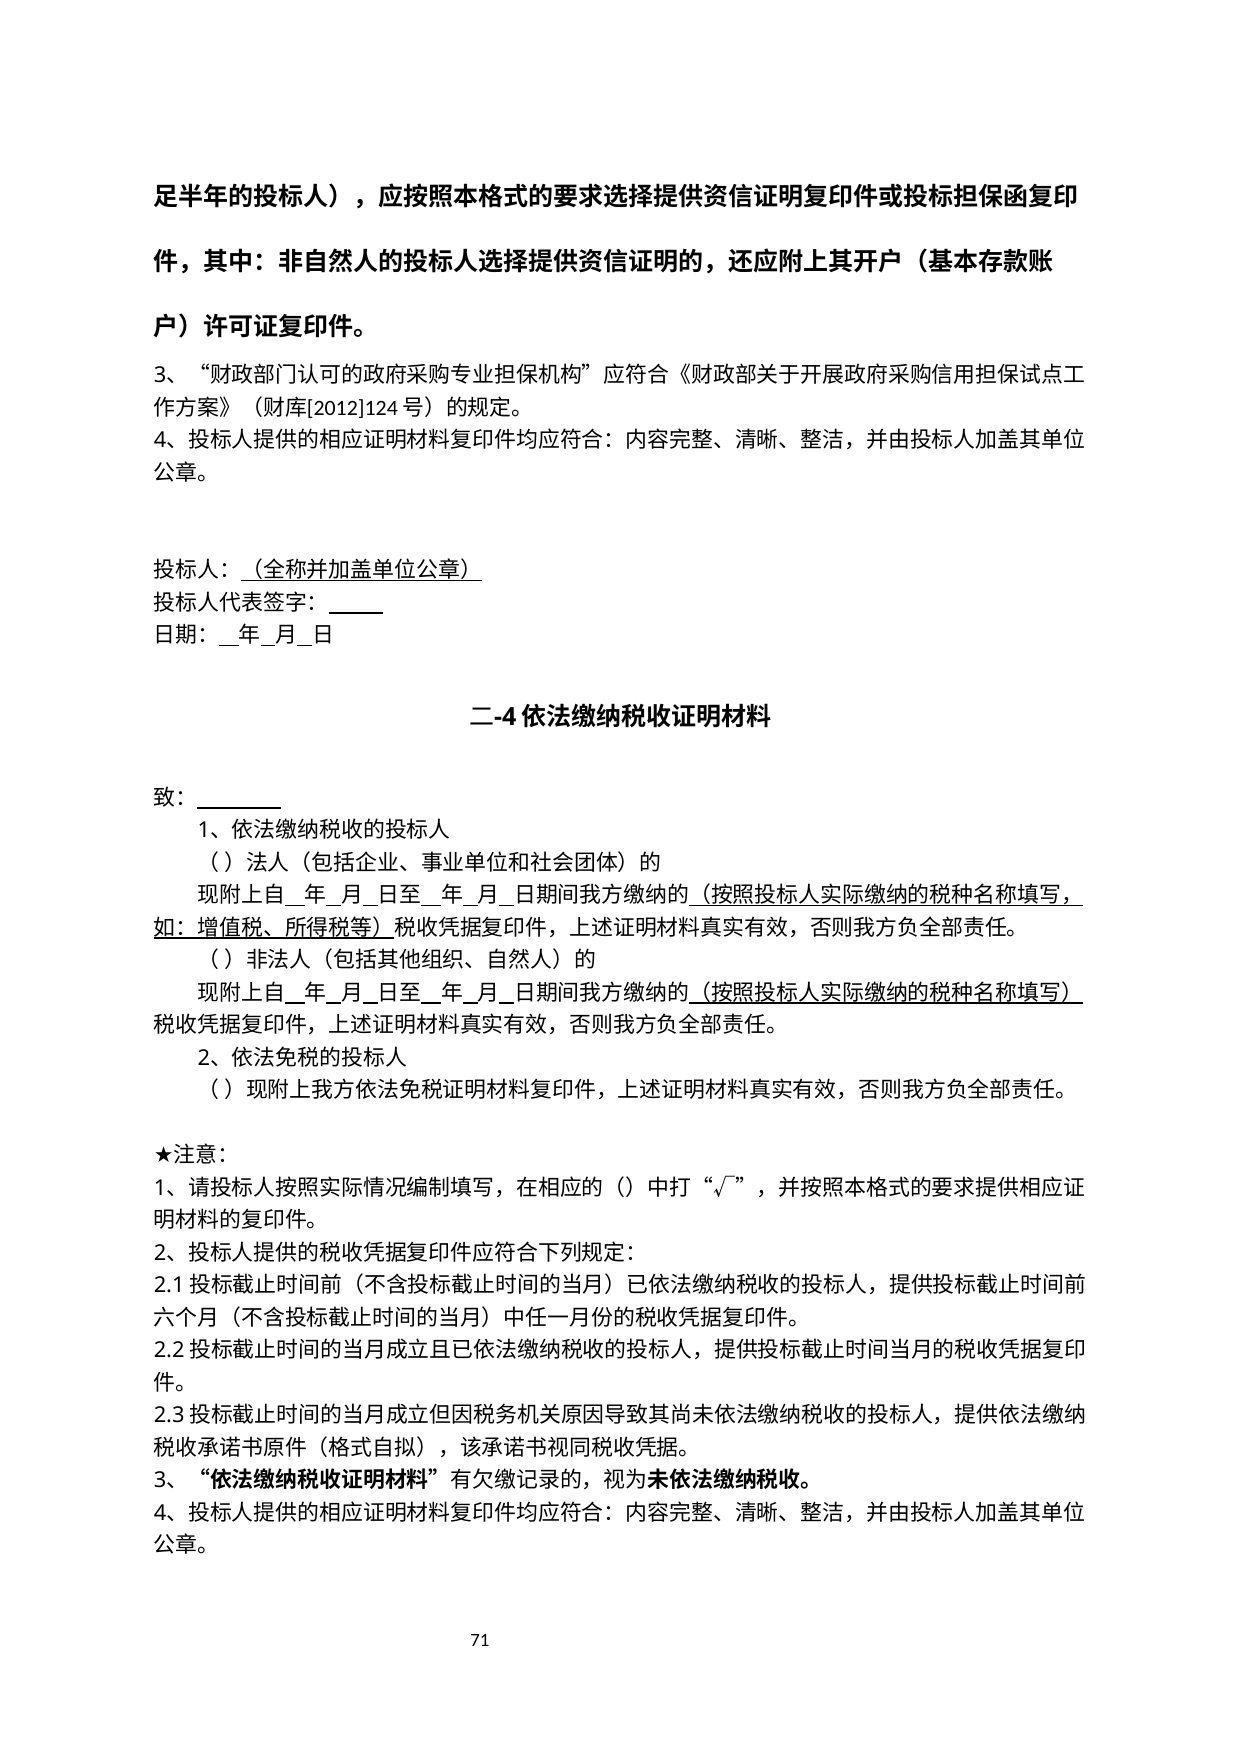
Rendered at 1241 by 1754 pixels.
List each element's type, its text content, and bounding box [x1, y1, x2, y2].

text 投标人：（全称并加盖单位公章） [153, 552, 1087, 584]
text 二-4依法缴纳税收证明材料 [153, 682, 1087, 747]
text 致： [153, 779, 1087, 812]
text 现附上自 年 月 日至 年 月 日期间我方缴纳的（按照投标人实际缴纳的税种名称填写，如：增值税、所得税等）税收凭据复印件，上述证明材料真实有效，否则我方负全部责任。 [153, 877, 1087, 942]
text 4、投标人提供的相应证明材料复印件均应符合：内容完整、清晰、整洁，并由投标人加盖其单位公章。 [153, 1494, 1087, 1559]
text ★注意： [153, 1137, 1087, 1169]
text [153, 162, 1087, 357]
text 3、“财政部门认可的政府采购专业担保机构”应符合《财政部关于开展政府采购信用担保试点工作方案》（财库[2012]124号）的规定。 [153, 357, 1087, 422]
text 2.2投标截止时间的当月成立且已依法缴纳税收的投标人，提供投标截止时间当月的税收凭据复印件。 [153, 1332, 1087, 1397]
text 1、依法缴纳税收的投标人 [153, 812, 1087, 844]
text 1、请投标人按照实际情况编制填写，在相应的（）中打“√”，并按照本格式的要求提供相应证明材料的复印件。 [153, 1169, 1087, 1234]
text 现附上自 年 月 日至 年 月 日期间我方缴纳的（按照投标人实际缴纳的税种名称填写）税收凭据复印件，上述证明材料真实有效，否则我方负全部责任。 [153, 974, 1087, 1039]
text 2、依法免税的投标人 [153, 1039, 1087, 1072]
text 2.3投标截止时间的当月成立但因税务机关原因导致其尚未依法缴纳税收的投标人，提供依法缴纳税收承诺书原件（格式自拟），该承诺书视同税收凭据。 [153, 1397, 1087, 1462]
text 3、“依法缴纳税收证明材料”有欠缴记录的，视为未依法缴纳税收。 [153, 1462, 1087, 1494]
text 投标人代表签字： [153, 584, 1087, 617]
text 4、投标人提供的相应证明材料复印件均应符合：内容完整、清晰、整洁，并由投标人加盖其单位公章。 [153, 422, 1087, 487]
text （ ）非法人（包括其他组织、自然人）的 [153, 942, 1087, 974]
text （ ）现附上我方依法免税证明材料复印件，上述证明材料真实有效，否则我方负全部责任。 [153, 1072, 1087, 1104]
text 2、投标人提供的税收凭据复印件应符合下列规定： [153, 1234, 1087, 1267]
text 日期： 年 月 日 [153, 617, 1087, 649]
text （ ）法人（包括企业、事业单位和社会团体）的 [153, 844, 1087, 877]
text 2.1投标截止时间前（不含投标截止时间的当月）已依法缴纳税收的投标人，提供投标截止时间前六个月（不含投标截止时间的当月）中任一月份的税收凭据复印件。 [153, 1267, 1087, 1332]
